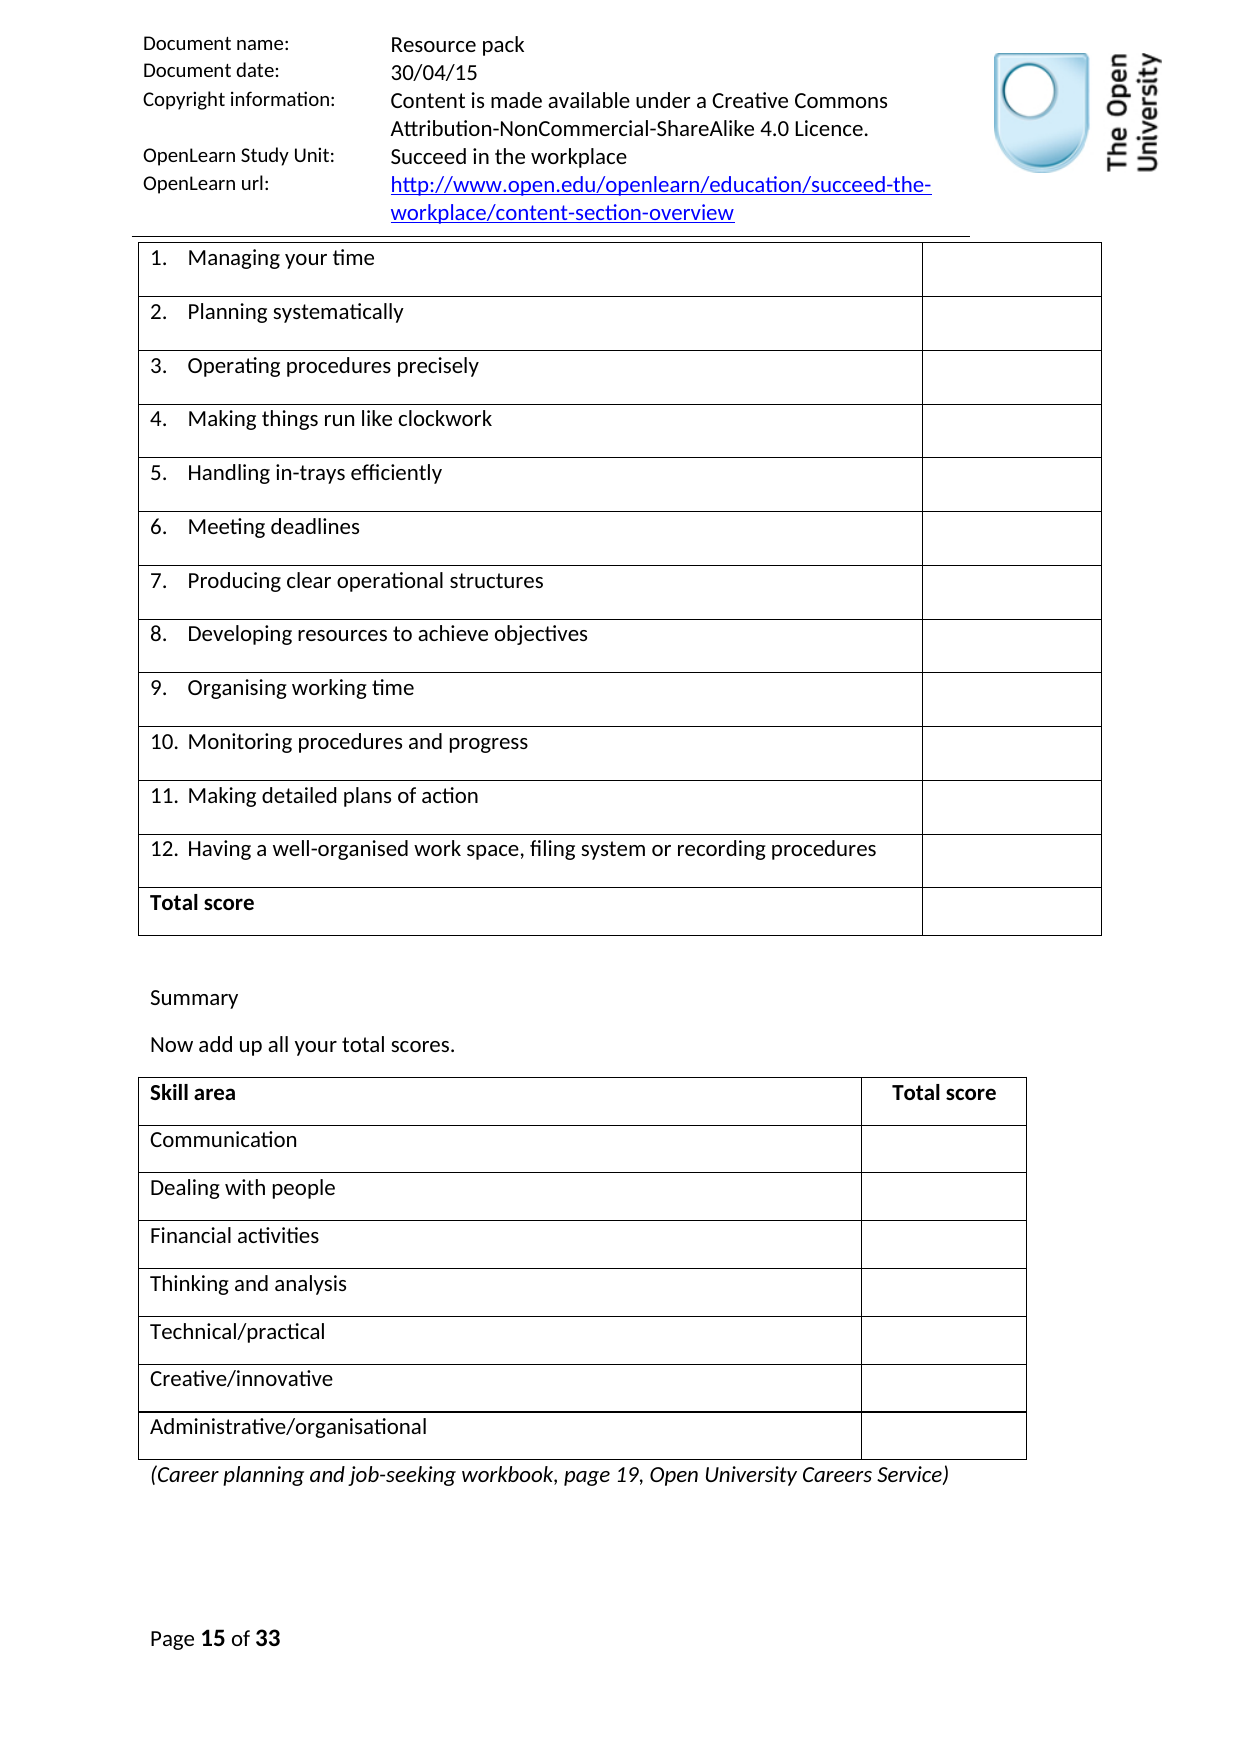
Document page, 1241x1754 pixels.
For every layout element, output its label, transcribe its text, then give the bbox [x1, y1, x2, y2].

table_cell [923, 835, 1101, 887]
table_cell [923, 888, 1101, 935]
table_cell [923, 351, 1101, 403]
table_cell Handling in-trays efficiently [139, 458, 922, 511]
table_cell [923, 243, 1101, 296]
table_cell [862, 1269, 1026, 1316]
table_cell Planning systematically [139, 297, 922, 350]
table_cell Organising working time [139, 673, 922, 726]
picture [994, 53, 1162, 173]
table_cell [923, 405, 1101, 457]
table_cell Managing your time [139, 243, 922, 296]
table_cell Meeting deadlines [139, 512, 922, 565]
table_cell Technical/practical [139, 1317, 861, 1363]
table_header Skill area [139, 1078, 861, 1124]
table_cell Communication [139, 1126, 861, 1172]
text Summary [150, 983, 1090, 1011]
table_cell [923, 458, 1101, 511]
table_cell Developing resources to achieve objectives [139, 620, 922, 672]
table_cell [862, 1221, 1026, 1268]
table_cell [923, 566, 1101, 618]
table_cell Administrative/organisational [139, 1413, 861, 1459]
table_cell Creative/innovative [139, 1365, 861, 1411]
table_cell Making detailed plans of action [139, 781, 922, 833]
table_cell [923, 673, 1101, 726]
table_cell Having a well-organised work space, filing system or recording procedures [139, 835, 922, 887]
table_cell Financial activities [139, 1221, 861, 1268]
table_cell [923, 781, 1101, 833]
table_cell Making things run like clockwork [139, 405, 922, 457]
table_cell [923, 297, 1101, 350]
table_cell [862, 1173, 1026, 1220]
table_cell Dealing with people [139, 1173, 861, 1220]
table_cell Total score [139, 888, 922, 935]
table_cell [923, 727, 1101, 780]
table_cell Thinking and analysis [139, 1269, 861, 1316]
table_header Total score [862, 1078, 1026, 1124]
table_cell Monitoring procedures and progress [139, 727, 922, 780]
table_cell [862, 1126, 1026, 1172]
table_cell [862, 1317, 1026, 1363]
table_cell [862, 1365, 1026, 1411]
table_cell Operating procedures precisely [139, 351, 922, 403]
table_cell [923, 620, 1101, 672]
table_cell [923, 512, 1101, 565]
text (Career planning and job-seeking workbook, page 19, Open University Careers Service) [150, 1460, 1090, 1488]
text Now add up all your total scores. [150, 1030, 1090, 1058]
table_cell [862, 1413, 1026, 1459]
table_cell Producing clear operational structures [139, 566, 922, 618]
